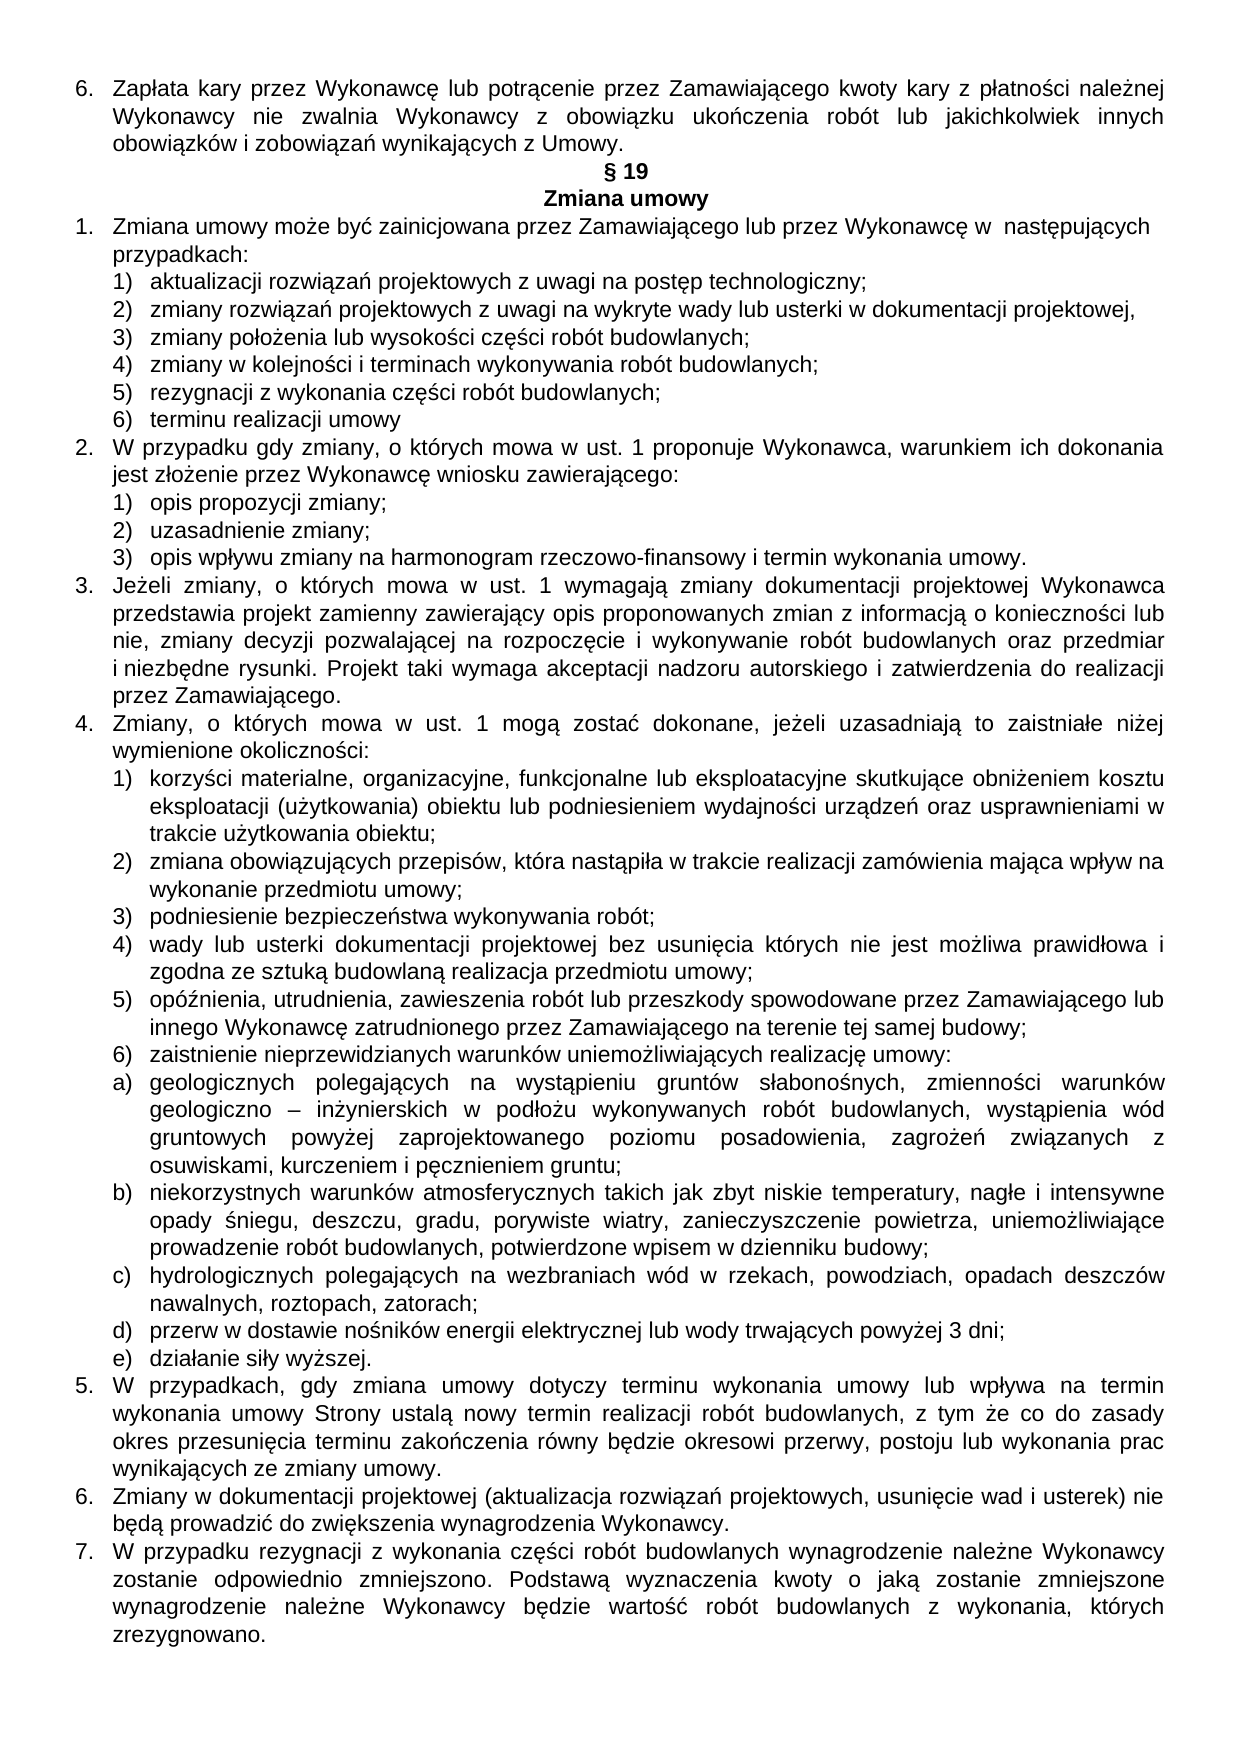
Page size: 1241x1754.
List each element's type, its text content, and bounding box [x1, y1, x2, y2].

list W przypadku gdy zmiany, o których mowa w ust. 1 proponuje Wykonawca, warunkiem ich dokonania jest złożenie przez Wykonawcę wniosku zawierającego: [75, 434, 1165, 488]
list zaistnienie nieprzewidzianych warunków uniemożliwiających realizację umowy: [112, 1041, 1165, 1067]
text Zmiana umowy [75, 185, 1165, 212]
list rezygnacji z wykonania części robót budowlanych; [112, 379, 1165, 405]
list przerw w dostawie nośników energii elektrycznej lub wody trwających powyżej 3 dni; [112, 1317, 1165, 1343]
list opóźnienia, utrudnienia, zawieszenia robót lub przeszkody spowodowane przez Zamawiającego lub innego Wykonawcę zatrudnionego przez Zamawiającego na terenie tej samej budowy; [112, 986, 1165, 1040]
list Zmiana umowy może być zainicjowana przez Zamawiającego lub przez Wykonawcę w następujących przypadkach: [75, 213, 1165, 267]
list działanie siły wyższej. [112, 1345, 1165, 1371]
list podniesienie bezpieczeństwa wykonywania robót; [112, 903, 1165, 929]
list niekorzystnych warunków atmosferycznych takich jak zbyt niskie temperatury, nagłe i intensywne opady śniegu, deszczu, gradu, porywiste wiatry, zanieczyszczenie powietrza, uniemożliwiające prowadzenie robót budowlanych, potwierdzone wpisem w dzienniku budowy; [112, 1179, 1165, 1261]
list wady lub usterki dokumentacji projektowej bez usunięcia których nie jest możliwa prawidłowa i zgodna ze sztuką budowlaną realizacja przedmiotu umowy; [112, 931, 1165, 985]
list opis wpływu zmiany na harmonogram rzeczowo-finansowy i termin wykonania umowy. [112, 544, 1165, 571]
list opis propozycji zmiany; [112, 489, 1165, 515]
list Zapłata kary przez Wykonawcę lub potrącenie przez Zamawiającego kwoty kary z płatności należnej Wykonawcy nie zwalnia Wykonawcy z obowiązku ukończenia robót lub jakichkolwiek innych obowiązków i zobowiązań wynikających z Umowy. [75, 75, 1165, 157]
list Zmiany w dokumentacji projektowej (aktualizacja rozwiązań projektowych, usunięcie wad i usterek) nie będą prowadzić do zwiększenia wynagrodzenia Wykonawcy. [75, 1483, 1165, 1537]
list korzyści materialne, organizacyjne, funkcjonalne lub eksploatacyjne skutkujące obniżeniem kosztu eksploatacji (użytkowania) obiektu lub podniesieniem wydajności urządzeń oraz usprawnieniami w trakcie użytkowania obiektu; [112, 765, 1165, 847]
list Zmiany, o których mowa w ust. 1 mogą zostać dokonane, jeżeli uzasadniają to zaistniałe niżej wymienione okoliczności: [75, 710, 1165, 764]
text § 19 [75, 158, 1165, 184]
list aktualizacji rozwiązań projektowych z uwagi na postęp technologiczny; [112, 268, 1165, 294]
list W przypadkach, gdy zmiana umowy dotyczy terminu wykonania umowy lub wpływa na termin wykonania umowy Strony ustalą nowy termin realizacji robót budowlanych, z tym że co do zasady okres przesunięcia terminu zakończenia równy będzie okresowi przerwy, postoju lub wykonania prac wynikających ze zmiany umowy. [75, 1372, 1165, 1482]
list zmiany w kolejności i terminach wykonywania robót budowlanych; [112, 351, 1165, 377]
list terminu realizacji umowy [112, 406, 1165, 433]
list zmiana obowiązujących przepisów, która nastąpiła w trakcie realizacji zamówienia mająca wpływ na wykonanie przedmiotu umowy; [112, 848, 1165, 902]
list zmiany położenia lub wysokości części robót budowlanych; [112, 323, 1165, 350]
list W przypadku rezygnacji z wykonania części robót budowlanych wynagrodzenie należne Wykonawcy zostanie odpowiednio zmniejszono. Podstawą wyznaczenia kwoty o jaką zostanie zmniejszone wynagrodzenie należne Wykonawcy będzie wartość robót budowlanych z wykonania, których zrezygnowano. [75, 1538, 1165, 1647]
list uzasadnienie zmiany; [112, 517, 1165, 543]
list hydrologicznych polegających na wezbraniach wód w rzekach, powodziach, opadach deszczów nawalnych, roztopach, zatorach; [112, 1262, 1165, 1316]
list geologicznych polegających na wystąpieniu gruntów słabonośnych, zmienności warunków geologiczno – inżynierskich w podłożu wykonywanych robót budowlanych, wystąpienia wód gruntowych powyżej zaprojektowanego poziomu posadowienia, zagrożeń związanych z osuwiskami, kurczeniem i pęcznieniem gruntu; [112, 1069, 1165, 1178]
list Jeżeli zmiany, o których mowa w ust. 1 wymagają zmiany dokumentacji projektowej Wykonawca przedstawia projekt zamienny zawierający opis proponowanych zmian z informacją o konieczności lub nie, zmiany decyzji pozwalającej na rozpoczęcie i wykonywanie robót budowlanych oraz przedmiar i niezbędne rysunki. Projekt taki wymaga akceptacji nadzoru autorskiego i zatwierdzenia do realizacji przez Zamawiającego. [75, 572, 1165, 709]
list zmiany rozwiązań projektowych z uwagi na wykryte wady lub usterki w dokumentacji projektowej, [112, 296, 1165, 322]
